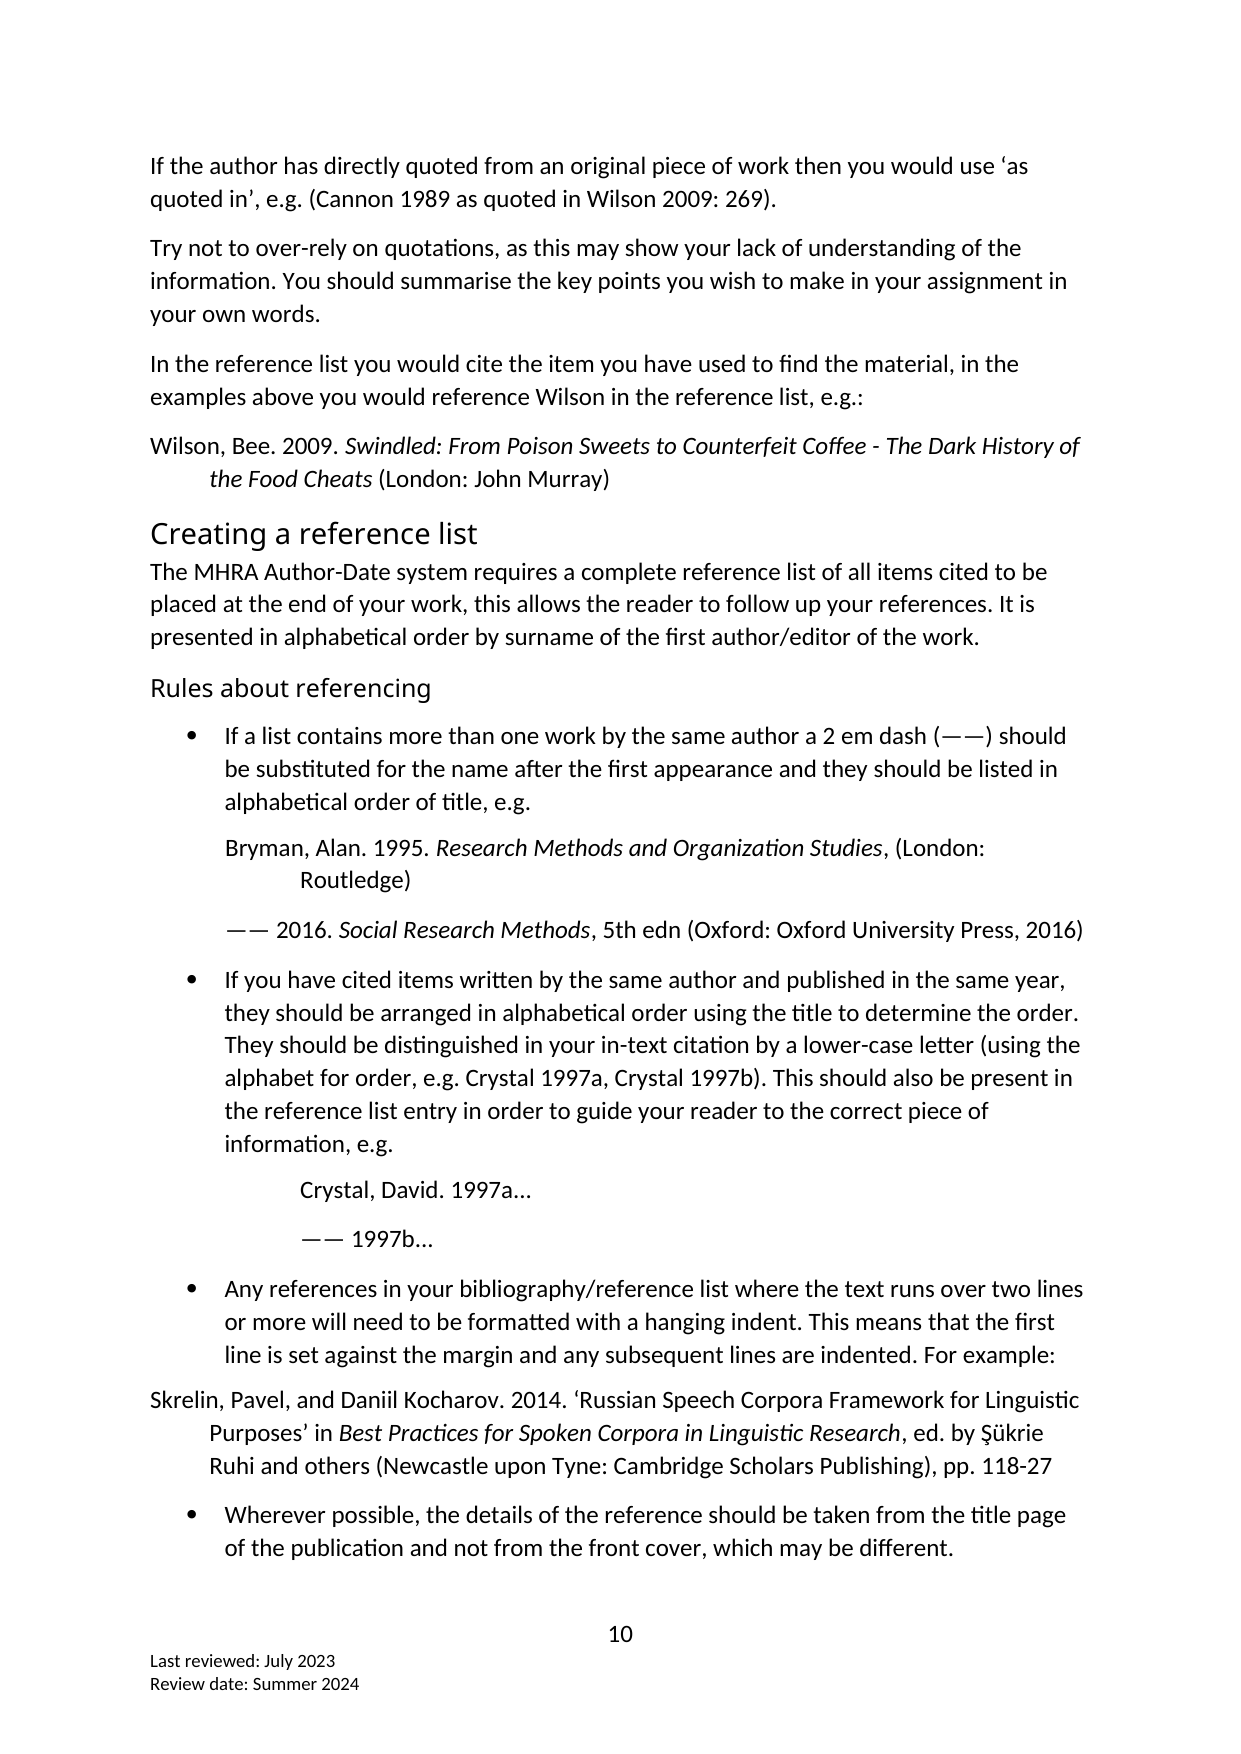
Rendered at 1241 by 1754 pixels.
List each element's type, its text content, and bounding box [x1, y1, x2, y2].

text —— 1997b... [300, 1223, 1090, 1254]
subtitle Creating a reference list [150, 513, 1090, 553]
text In the reference list you would cite the item you have used to find the material, in the examples above you would reference Wilson in the reference list, e.g.: [150, 348, 1090, 411]
list Wherever possible, the details of the reference should be taken from the title page of the publication and not from the front cover, which may be different. [187, 1499, 1090, 1563]
text Try not to over-rely on quotations, as this may show your lack of understanding of the information. You should summarise the key points you wish to make in your assignment in your own words. [150, 232, 1090, 329]
subtitle Rules about referencing [150, 671, 1090, 705]
text Wilson, Bee. 2009. Swindled: From Poison Sweets to Counterfeit Coffee - The Dark History of the Food Cheats (London: John Murray) [150, 430, 1090, 494]
text Skrelin, Pavel, and Daniil Kocharov. 2014. ‘Russian Speech Corpora Framework for Linguistic Purposes’ in Best Practices for Spoken Corpora in Linguistic Research, ed. by Şükrie Ruhi and others (Newcastle upon Tyne: Cambridge Scholars Publishing), pp. 118-27 [150, 1384, 1090, 1481]
list If a list contains more than one work by the same author a 2 em dash (——) should be substituted for the name after the first appearance and they should be listed in alphabetical order of title, e.g. [187, 720, 1090, 817]
text Bryman, Alan. 1995. Research Methods and Organization Studies, (London: Routledge) [150, 832, 1090, 895]
text If the author has directly quoted from an original piece of work then you would use ‘as quoted in’, e.g. (Cannon 1989 as quoted in Wilson 2009: 269). [150, 150, 1090, 213]
list If you have cited items written by the same author and published in the same year, they should be arranged in alphabetical order using the title to determine the order. They should be distinguished in your in-text citation by a lower-case letter (using the alphabet for order, e.g. Crystal 1997a, Crystal 1997b). This should also be present in the reference list entry in order to guide your reader to the correct piece of information, e.g. [187, 964, 1090, 1159]
text The MHRA Author-Date system requires a complete reference list of all items cited to be placed at the end of your work, this allows the reader to follow up your references. It is presented in alphabetical order by surname of the first author/editor of the work. [150, 556, 1090, 652]
text —— 2016. Social Research Methods, 5th edn (Oxford: Oxford University Press, 2016) [150, 914, 1090, 945]
list Any references in your bibliography/reference list where the text runs over two lines or more will need to be formatted with a hanging indent. This means that the first line is set against the margin and any subsequent lines are indented. For example: [187, 1273, 1090, 1369]
text Crystal, David. 1997a... [300, 1174, 1090, 1204]
